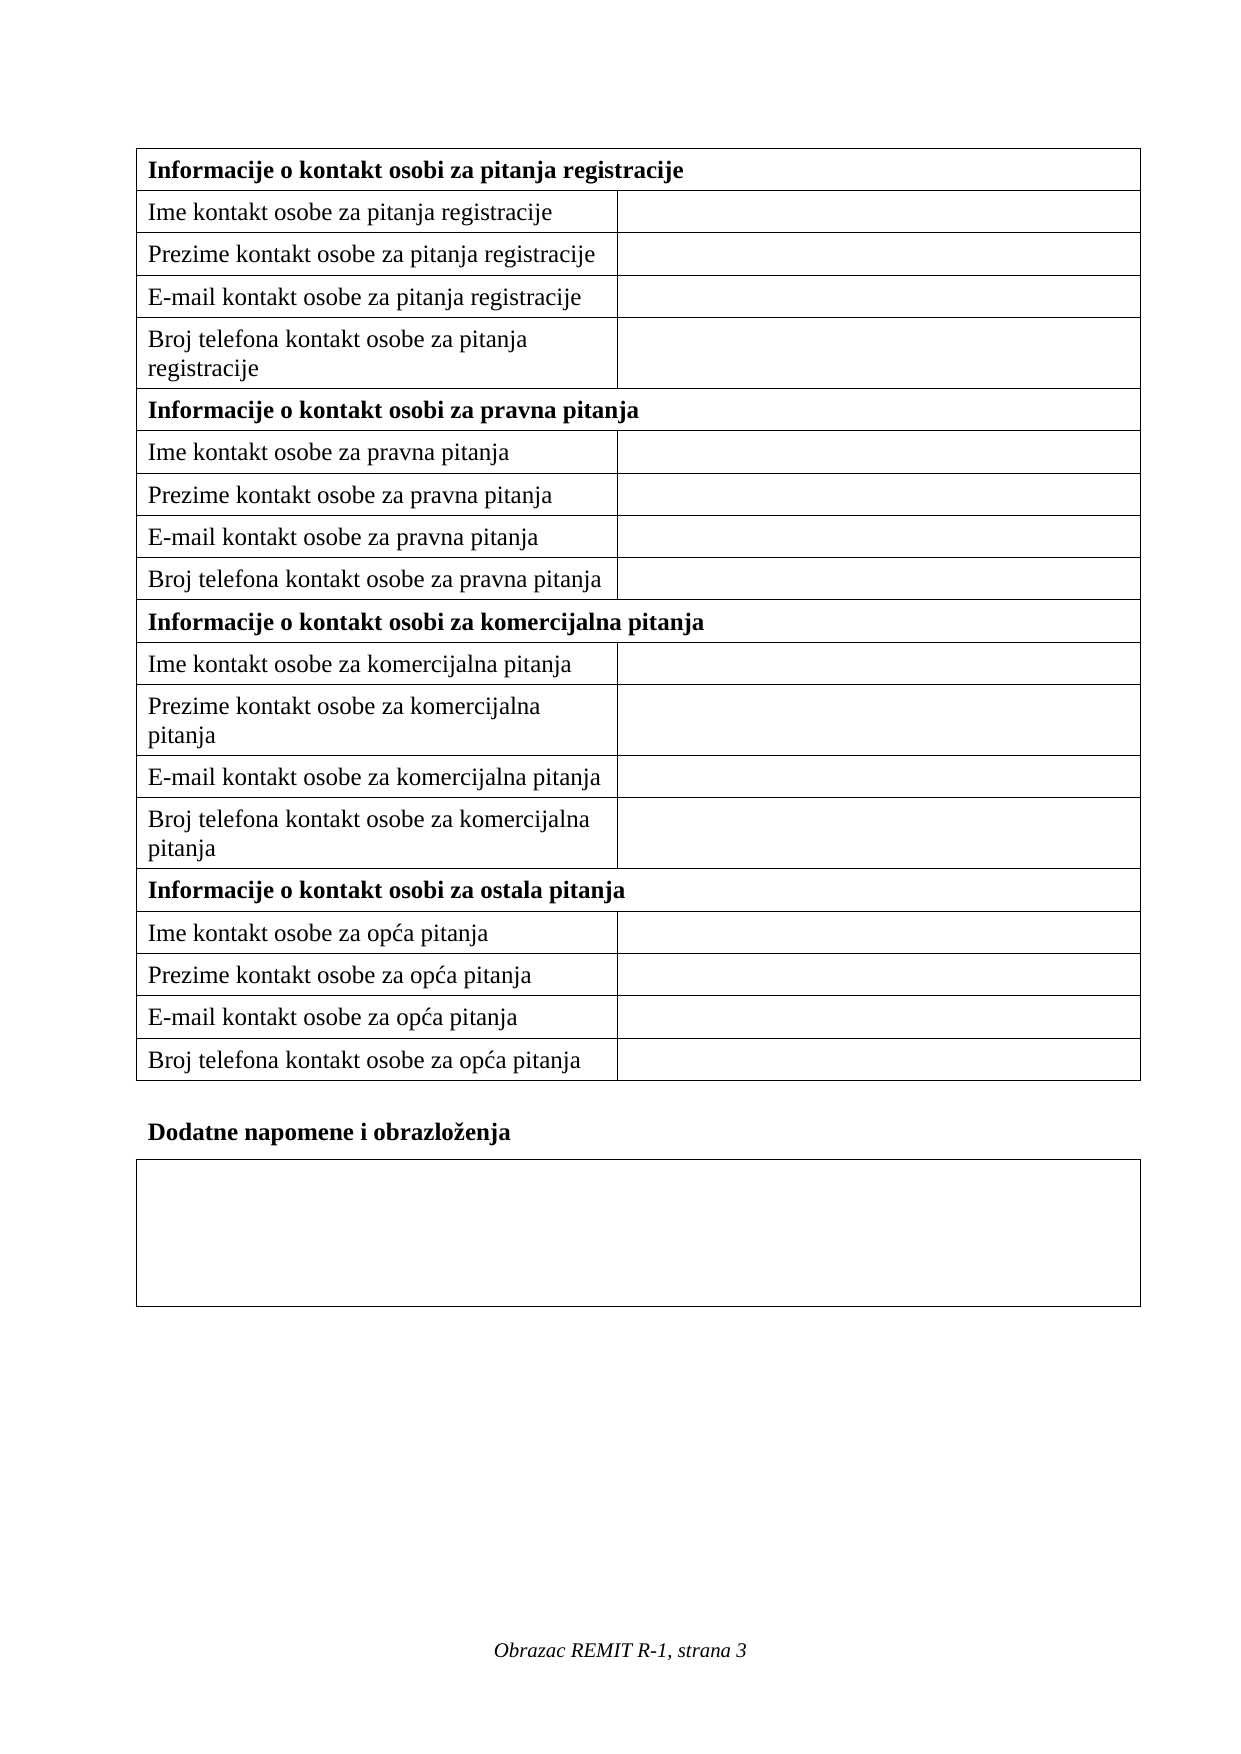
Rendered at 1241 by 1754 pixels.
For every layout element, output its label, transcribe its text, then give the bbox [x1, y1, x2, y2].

table_cell [618, 474, 1140, 515]
table_cell [618, 431, 1140, 472]
table_cell Informacije o kontakt osobi za ostala pitanja [137, 869, 1140, 911]
table_cell Prezime kontakt osobe za pravna pitanja [137, 474, 617, 515]
table_cell [618, 191, 1140, 232]
table_cell [618, 996, 1140, 1037]
table_cell E-mail kontakt osobe za pitanja registracije [137, 276, 617, 317]
table_cell [618, 912, 1140, 953]
table_cell E-mail kontakt osobe za opća pitanja [137, 996, 617, 1037]
table_cell [618, 643, 1140, 684]
table_cell Ime kontakt osobe za pitanja registracije [137, 191, 617, 232]
table_cell [618, 685, 1140, 755]
table_cell [618, 233, 1140, 274]
table_cell Prezime kontakt osobe za komercijalna pitanja [137, 685, 617, 755]
table_cell Prezime kontakt osobe za pitanja registracije [137, 233, 617, 274]
table_cell Ime kontakt osobe za pravna pitanja [137, 431, 617, 472]
table_cell [618, 798, 1140, 868]
table_cell [618, 558, 1140, 599]
table_cell Ime kontakt osobe za opća pitanja [137, 912, 617, 953]
table_cell Broj telefona kontakt osobe za opća pitanja [137, 1039, 617, 1080]
table_cell Broj telefona kontakt osobe za komercijalna pitanja [137, 798, 617, 868]
table_cell Informacije o kontakt osobi za komercijalna pitanja [137, 600, 1140, 642]
table_cell Informacije o kontakt osobi za pravna pitanja [137, 389, 1140, 430]
table_cell Broj telefona kontakt osobe za pravna pitanja [137, 558, 617, 599]
table_cell Informacije o kontakt osobi za pitanja registracije [137, 149, 1140, 190]
table_cell Broj telefona kontakt osobe za pitanja registracije [137, 318, 617, 388]
table_cell [618, 954, 1140, 995]
table_cell [618, 1039, 1140, 1080]
table_cell Prezime kontakt osobe za opća pitanja [137, 954, 617, 995]
table_cell Ime kontakt osobe za komercijalna pitanja [137, 643, 617, 684]
table_cell E-mail kontakt osobe za pravna pitanja [137, 516, 617, 557]
text Dodatne napomene i obrazloženja [148, 1117, 1092, 1146]
table_cell [618, 756, 1140, 797]
table_header [137, 1160, 1140, 1306]
table_cell [618, 516, 1140, 557]
table_cell E-mail kontakt osobe za komercijalna pitanja [137, 756, 617, 797]
table_cell [618, 276, 1140, 317]
table_cell [618, 318, 1140, 388]
